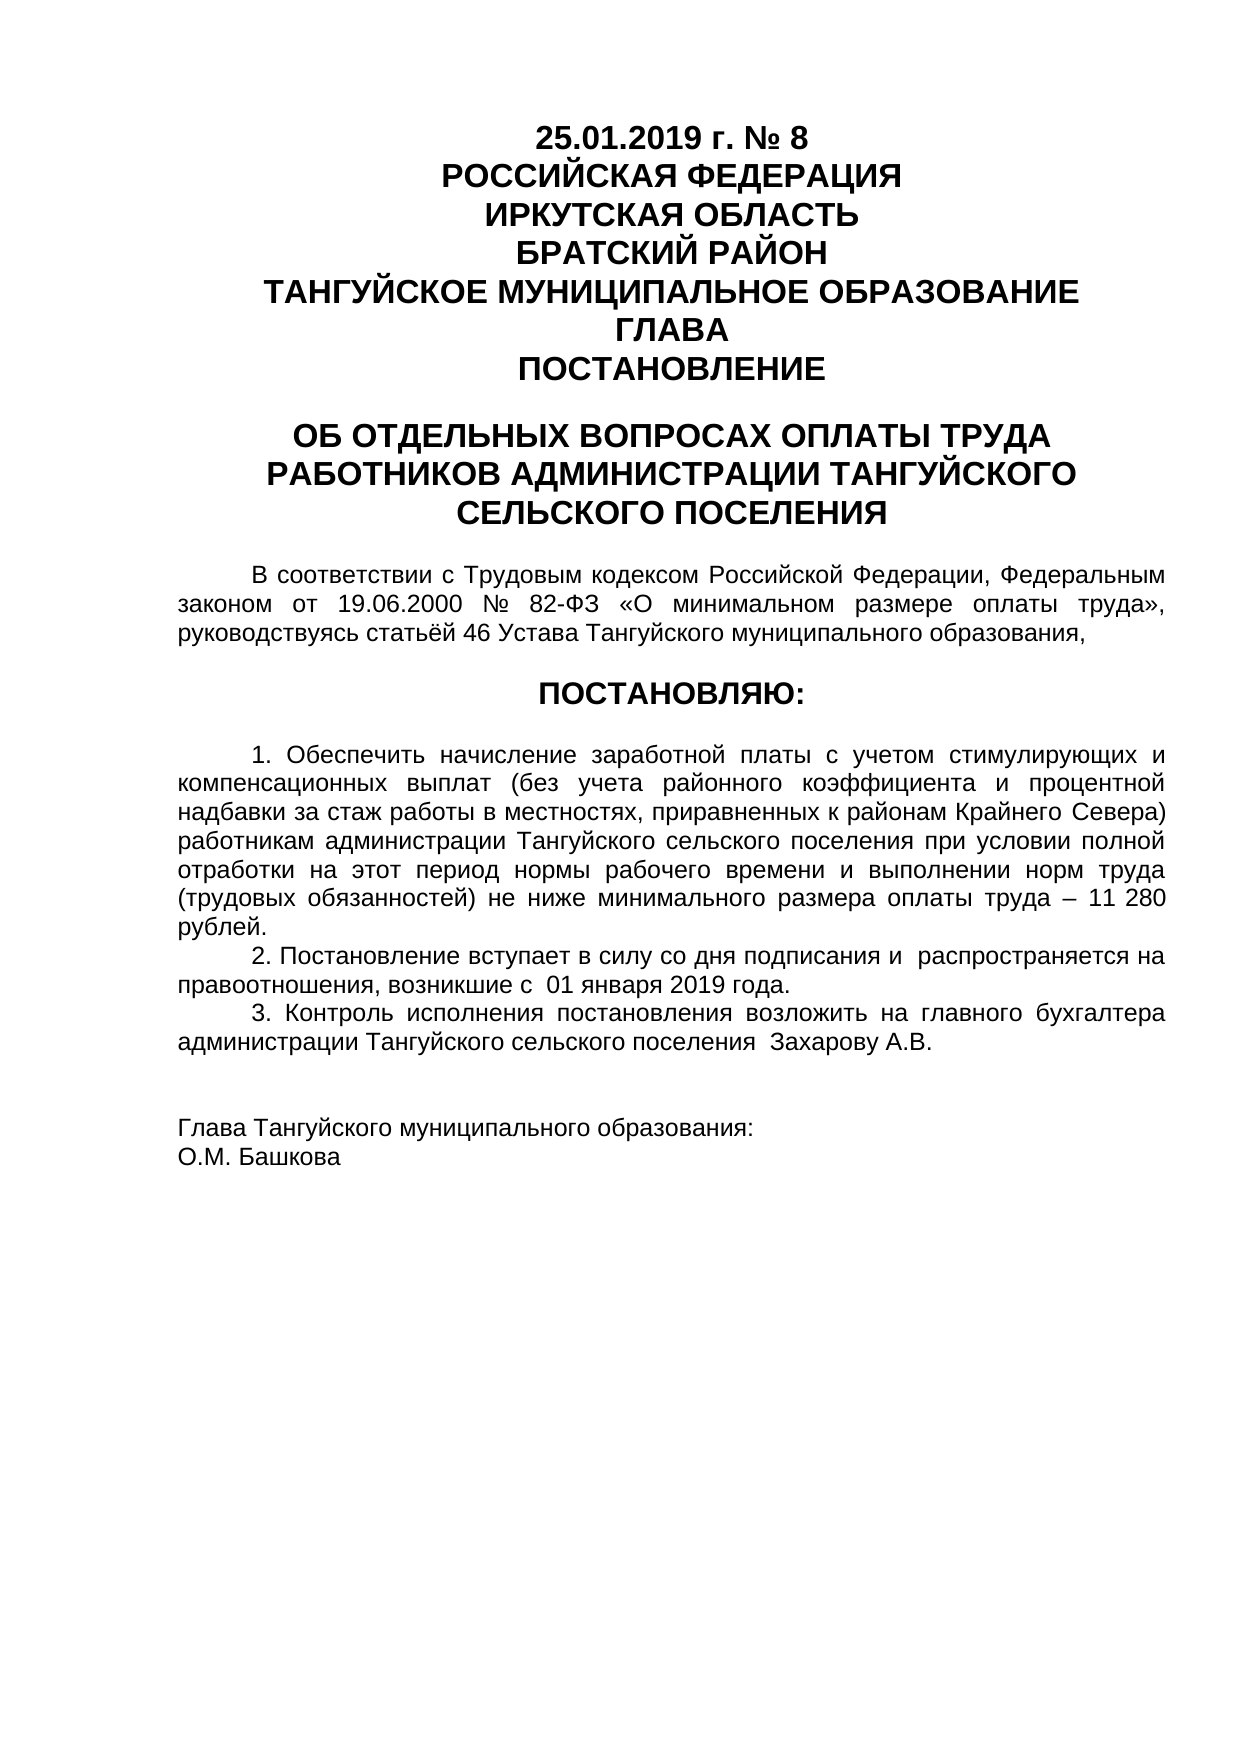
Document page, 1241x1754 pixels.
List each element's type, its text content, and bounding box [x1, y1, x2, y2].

text В соответствии с Трудовым кодексом Российской Федерации, Федеральным законом от 19.06.2000 № 82-ФЗ «О минимальном размере оплаты труда», руководствуясь статьёй 46 Устава Тангуйского муниципального образования, [177, 560, 1167, 646]
text 2. Постановление вступает в силу со дня подписания и распространяется на правоотношения, возникшие с 01 января 2019 года. [177, 941, 1167, 998]
text ОБ ОТДЕЛЬНЫХ ВОПРОСАХ ОПЛАТЫ ТРУДА РАБОТНИКОВ АДМИНИСТРАЦИИ ТАНГУЙСКОГО СЕЛЬСКОГО ПОСЕЛЕНИЯ [177, 416, 1167, 531]
text 1. Обеспечить начисление заработной платы с учетом стимулирующих и компенсационных выплат (без учета районного коэффициента и процентной надбавки за стаж работы в местностях, приравненных к районам Крайнего Севера) работникам администрации Тангуйского сельского поселения при условии полной отработки на этот период нормы рабочего времени и выполнении норм труда (трудовых обязанностей) не ниже минимального размера оплаты труда – 11 280 рублей. [177, 740, 1167, 941]
text ТАНГУЙСКОЕ МУНИЦИПАЛЬНОЕ ОБРАЗОВАНИЕ [177, 272, 1167, 310]
text БРАТСКИЙ РАЙОН [177, 233, 1167, 272]
text О.М. Башкова [177, 1142, 1167, 1171]
text Глава Тангуйского муниципального образования: [177, 1113, 1167, 1142]
text ПОСТАНОВЛЯЮ: [177, 675, 1167, 711]
text 3. Контроль исполнения постановления возложить на главного бухгалтера администрации Тангуйского сельского поселения Захарову А.В. [177, 998, 1167, 1056]
text ГЛАВА [177, 310, 1167, 349]
text ПОСТАНОВЛЕНИЕ [177, 349, 1167, 387]
text 25.01.2019 г. № 8 [177, 118, 1167, 157]
text РОССИЙСКАЯ ФЕДЕРАЦИЯ [177, 157, 1167, 195]
text ИРКУТСКАЯ ОБЛАСТЬ [177, 195, 1167, 233]
